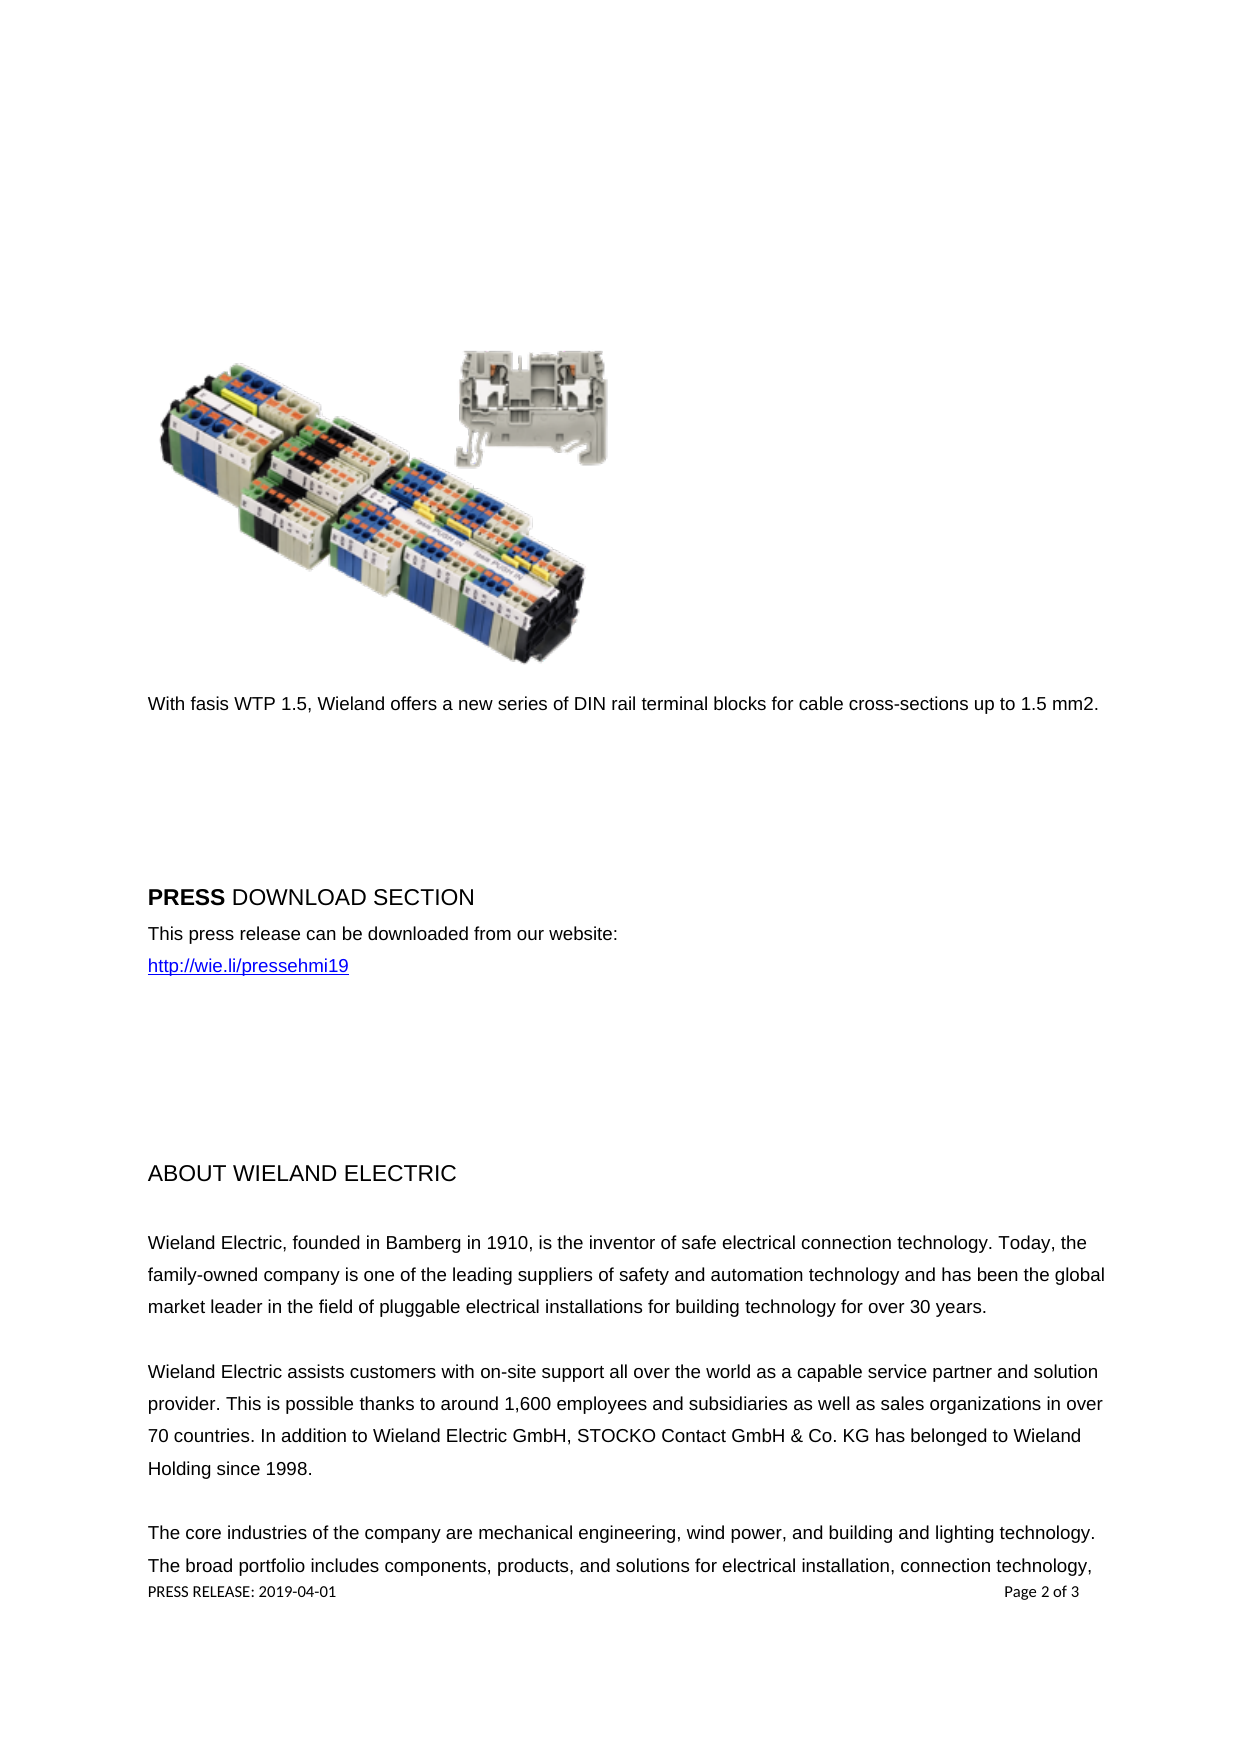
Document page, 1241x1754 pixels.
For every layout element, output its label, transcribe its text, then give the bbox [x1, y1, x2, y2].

text ABOUT WIELAND ELECTRIC [148, 1160, 1108, 1186]
picture [147, 339, 623, 679]
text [148, 1522, 1108, 1576]
text Wieland Electric, founded in Bamberg in 1910, is the inventor of safe electrical connection technology. Today, the family-owned company is one of the leading suppliers of safety and automation technology and has been the global market leader in the field of pluggable electrical installations for building technology for over 30 years. [148, 1232, 1108, 1318]
text http://wie.li/pressehmi19 [148, 955, 1108, 977]
text This press release can be downloaded from our website: [148, 923, 1108, 944]
text Wieland Electric assists customers with on-site support all over the world as a capable service partner and solution provider. This is possible thanks to around 1,600 employees and subsidiaries as well as sales organizations in over 70 countries. In addition to Wieland Electric GmbH, STOCKO Contact GmbH & Co. KG has belonged to Wieland Holding since 1998. [148, 1361, 1108, 1479]
text With fasis WTP 1.5, Wieland offers a new series of DIN rail terminal blocks for cable cross-sections up to 1.5 mm2. [148, 693, 1108, 715]
text PRESS DOWNLOAD SECTION [148, 883, 1108, 910]
